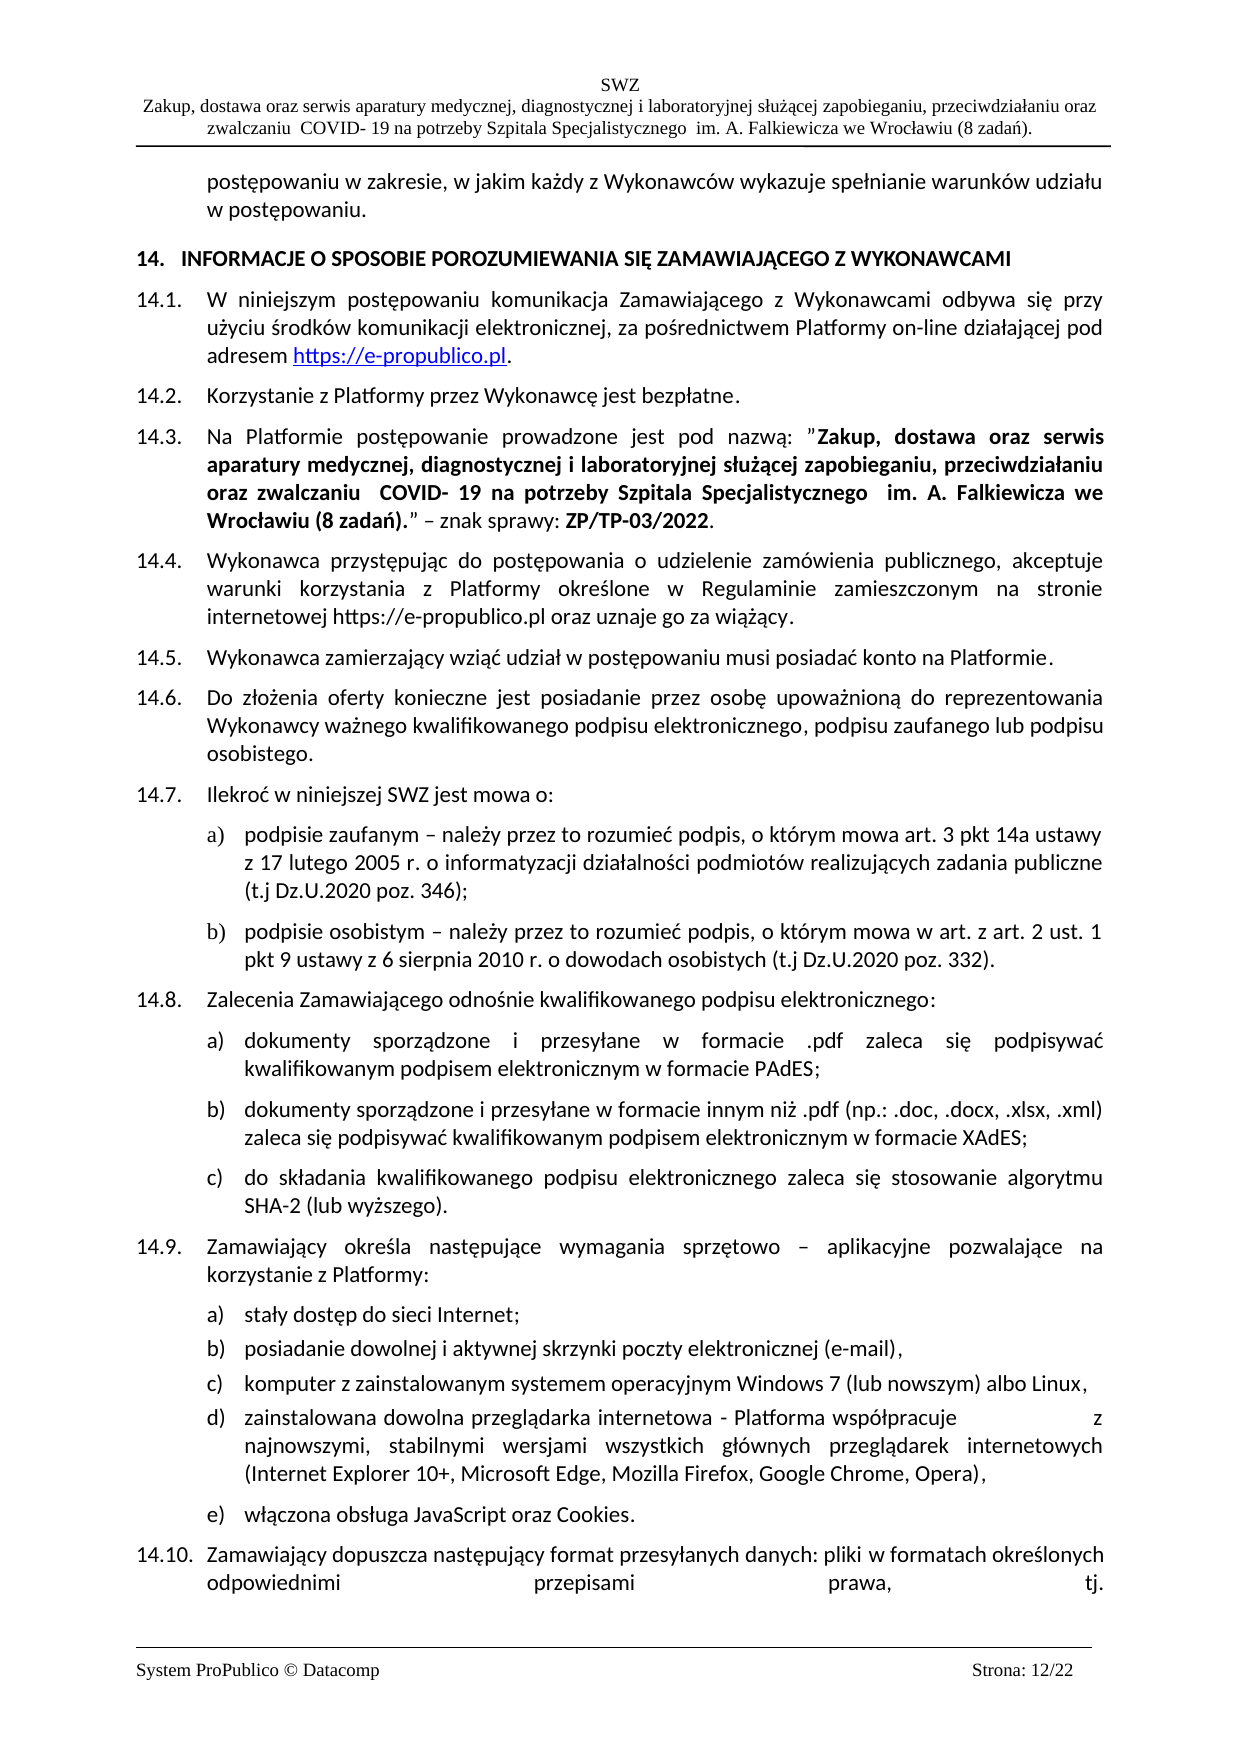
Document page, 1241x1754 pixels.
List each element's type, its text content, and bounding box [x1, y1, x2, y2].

subtitle włączona obsługa JavaScript oraz Cookies. [207, 1500, 1104, 1528]
list komputer z zainstalowanym systemem operacyjnym Windows 7 (lub nowszym) albo Linux, [207, 1369, 1104, 1397]
subtitle dokumenty sporządzone i przesyłane w formacie innym niż .pdf (np.: .doc, .docx, .xlsx, .xml) zaleca się podpisywać kwalifikowanym podpisem elektronicznym w formacie XAdES; [207, 1095, 1104, 1151]
subtitle podpisie osobistym – należy przez to rozumieć podpis, o którym mowa w art. z art. 2 ust. 1 pkt 9 ustawy z 6 sierpnia 2010 r. o dowodach osobistych (t.j Dz.U.2020 poz. 332). [207, 917, 1104, 973]
subtitle Na Platformie postępowanie prowadzone jest pod nazwą: ”Zakup, dostawa oraz serwis aparatury medycznej, diagnostycznej i laboratoryjnej służącej zapobieganiu, przeciwdziałaniu oraz zwalczaniu COVID- 19 na potrzeby Szpitala Specjalistycznego im. A. Falkiewicza we Wrocławiu (8 zadań).” – znak sprawy: ZP/TP-03/2022. [136, 422, 1104, 534]
subtitle W niniejszym postępowaniu komunikacja Zamawiającego z Wykonawcami odbywa się przy użyciu środków komunikacji elektronicznej, za pośrednictwem Platformy on-line działającej pod adresem https://e-propublico.pl. [136, 285, 1104, 369]
subtitle Zamawiający określa następujące wymagania sprzętowo – aplikacyjne pozwalające na korzystanie z Platformy: [136, 1232, 1104, 1288]
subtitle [136, 1540, 1104, 1596]
list posiadanie dowolnej i aktywnej skrzynki poczty elektronicznej (e-mail), [207, 1334, 1104, 1363]
subtitle podpisie zaufanym – należy przez to rozumieć podpis, o którym mowa art. 3 pkt 14a ustawy z 17 lutego 2005 r. o informatyzacji działalności podmiotów realizujących zadania publiczne (t.j Dz.U.2020 poz. 346); [207, 821, 1104, 904]
subtitle do składania kwalifikowanego podpisu elektronicznego zaleca się stosowanie algorytmu SHA-2 (lub wyższego). [207, 1163, 1104, 1219]
subtitle dokumenty sporządzone i przesyłane w formacie .pdf zaleca się podpisywać kwalifikowanym podpisem elektronicznym w formacie PAdES; [207, 1026, 1104, 1082]
subtitle Ilekroć w niniejszej SWZ jest mowa o: [136, 780, 1104, 808]
subtitle Do złożenia oferty konieczne jest posiadanie przez osobę upoważnioną do reprezentowania Wykonawcy ważnego kwalifikowanego podpisu elektronicznego, podpisu zaufanego lub podpisu osobistego. [136, 683, 1104, 767]
list zainstalowana dowolna przeglądarka internetowa - Platforma współpracuje z najnowszymi, stabilnymi wersjami wszystkich głównych przeglądarek internetowych (Internet Explorer 10+, Microsoft Edge, Mozilla Firefox, Google Chrome, Opera), [207, 1403, 1104, 1487]
subtitle stały dostęp do sieci Internet; [207, 1300, 1104, 1328]
subtitle Wykonawca przystępując do postępowania o udzielenie zamówienia publicznego, akceptuje warunki korzystania z Platformy określone w Regulaminie zamieszczonym na stronie internetowej https://e-propublico.pl oraz uznaje go za wiążący. [136, 546, 1104, 630]
subtitle Korzystanie z Platformy przez Wykonawcę jest bezpłatne. [136, 381, 1104, 409]
subtitle Informacje o sposobie porozumiewania się zamawiającego z Wykonawcami [136, 244, 1104, 272]
subtitle Zalecenia Zamawiającego odnośnie kwalifikowanego podpisu elektronicznego: [136, 986, 1104, 1014]
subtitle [136, 167, 1104, 223]
subtitle Wykonawca zamierzający wziąć udział w postępowaniu musi posiadać konto na Platformie. [136, 643, 1104, 671]
